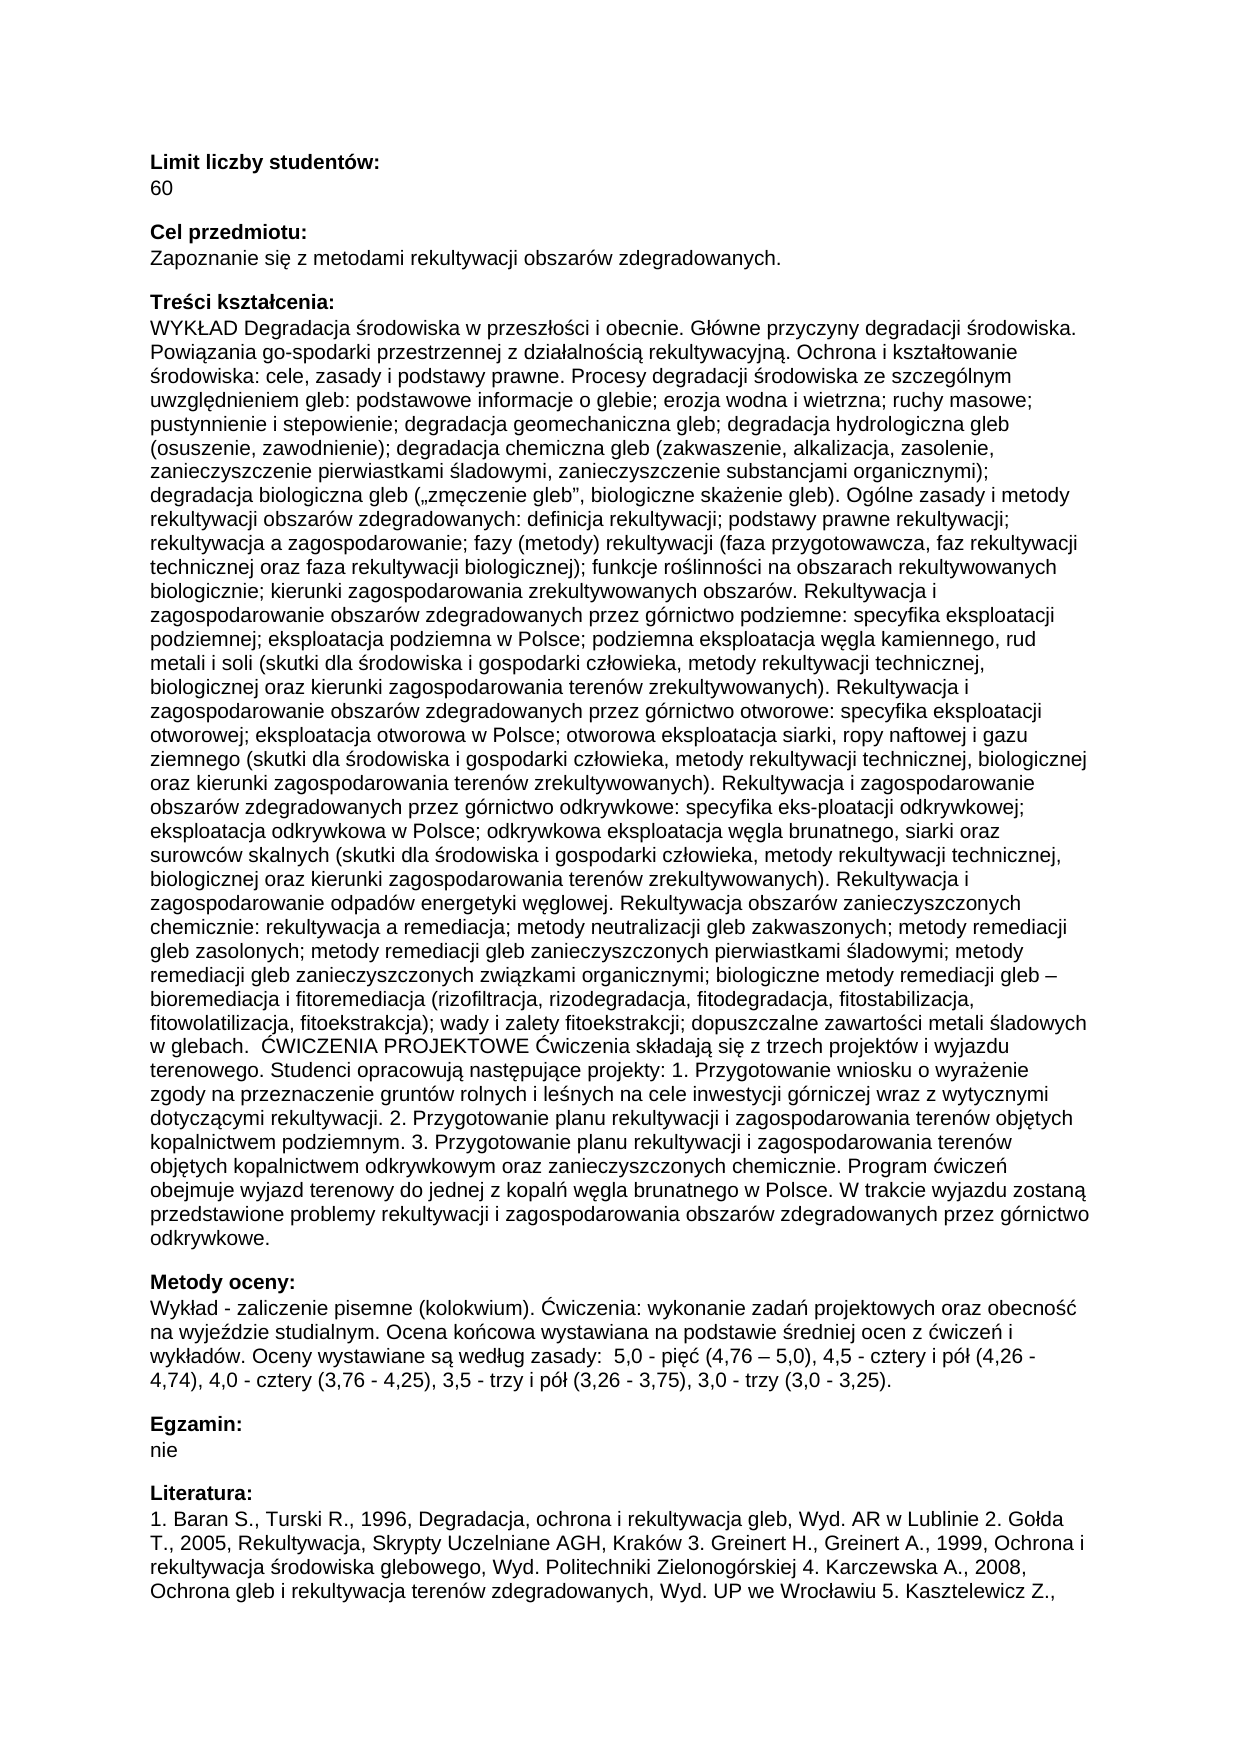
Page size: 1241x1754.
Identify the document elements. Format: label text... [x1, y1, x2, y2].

text Zapoznanie się z metodami rekultywacji obszarów zdegradowanych. [150, 246, 1090, 270]
text WYKŁAD Degradacja środowiska w przeszłości i obecnie. Główne przyczyny degradacji środowiska. Powiązania go-spodarki przestrzennej z działalnością rekultywacyjną. Ochrona i kształtowanie środowiska: cele, zasady i podstawy prawne. Procesy degradacji środowiska ze szczególnym uwzględnieniem gleb: podstawowe informacje o glebie; erozja wodna i wietrzna; ruchy masowe; pustynnienie i stepowienie; degradacja geomechaniczna gleb; degradacja hydrologiczna gleb (osuszenie, zawodnienie); degradacja chemiczna gleb (zakwaszenie, alkalizacja, zasolenie, zanieczyszczenie pierwiastkami śladowymi, zanieczyszczenie substancjami organicznymi); degradacja biologiczna gleb („zmęczenie gleb”, biologiczne skażenie gleb). Ogólne zasady i metody rekultywacji obszarów zdegradowanych: definicja rekultywacji; podstawy prawne rekultywacji; rekultywacja a zagospodarowanie; fazy (metody) rekultywacji (faza przygotowawcza, faz rekultywacji technicznej oraz faza rekultywacji biologicznej); funkcje roślinności na obszarach rekultywowanych biologicznie; kierunki zagospodarowania zrekultywowanych obszarów. Rekultywacja i zagospodarowanie obszarów zdegradowanych przez górnictwo podziemne: specyfika eksploatacji podziemnej; eksploatacja podziemna w Polsce; podziemna eksploatacja węgla kamiennego, rud metali i soli (skutki dla środowiska i gospodarki człowieka, metody rekultywacji technicznej, biologicznej oraz kierunki zagospodarowania terenów zrekultywowanych). Rekultywacja i zagospodarowanie obszarów zdegradowanych przez górnictwo otworowe: specyfika eksploatacji otworowej; eksploatacja otworowa w Polsce; otworowa eksploatacja siarki, ropy naftowej i gazu ziemnego (skutki dla środowiska i gospodarki człowieka, metody rekultywacji technicznej, biologicznej oraz kierunki zagospodarowania terenów zrekultywowanych). Rekultywacja i zagospodarowanie obszarów zdegradowanych przez górnictwo odkrywkowe: specyfika eks-ploatacji odkrywkowej; eksploatacja odkrywkowa w Polsce; odkrywkowa eksploatacja węgla brunatnego, siarki oraz surowców skalnych (skutki dla środowiska i gospodarki człowieka, metody rekultywacji technicznej, biologicznej oraz kierunki zagospodarowania terenów zrekultywowanych). Rekultywacja i zagospodarowanie odpadów energetyki węglowej. Rekultywacja obszarów zanieczyszczonych chemicznie: rekultywacja a remediacja; metody neutralizacji gleb zakwaszonych; metody remediacji gleb zasolonych; metody remediacji gleb zanieczyszczonych pierwiastkami śladowymi; metody remediacji gleb zanieczyszczonych związkami organicznymi; biologiczne metody remediacji gleb – bioremediacja i fitoremediacja (rizofiltracja, rizodegradacja, fitodegradacja, fitostabilizacja, fitowolatilizacja, fitoekstrakcja); wady i zalety fitoekstrakcji; dopuszczalne zawartości metali śladowych w glebach. ĆWICZENIA PROJEKTOWE Ćwiczenia składają się z trzech projektów i wyjazdu terenowego. Studenci opracowują następujące projekty: 1. Przygotowanie wniosku o wyrażenie zgody na przeznaczenie gruntów rolnych i leśnych na cele inwestycji górniczej wraz z wytycznymi dotyczącymi rekultywacji. 2. Przygotowanie planu rekultywacji i zagospodarowania terenów objętych kopalnictwem podziemnym. 3. Przygotowanie planu rekultywacji i zagospodarowania terenów objętych kopalnictwem odkrywkowym oraz zanieczyszczonych chemicznie. Program ćwiczeń obejmuje wyjazd terenowy do jednej z kopalń węgla brunatnego w Polsce. W trakcie wyjazdu zostaną przedstawione problemy rekultywacji i zagospodarowania obszarów zdegradowanych przez górnictwo odkrywkowe. [150, 316, 1090, 1250]
text Wykład - zaliczenie pisemne (kolokwium). Ćwiczenia: wykonanie zadań projektowych oraz obecność na wyjeździe studialnym. Ocena końcowa wystawiana na podstawie średniej ocen z ćwiczeń i wykładów. Oceny wystawiane są według zasady: 5,0 - pięć (4,76 – 5,0), 4,5 - cztery i pół (4,26 - 4,74), 4,0 - cztery (3,76 - 4,25), 3,5 - trzy i pół (3,26 - 3,75), 3,0 - trzy (3,0 - 3,25). [150, 1296, 1090, 1392]
text Egzamin: [150, 1411, 1090, 1435]
text Metody oceny: [150, 1270, 1090, 1294]
text Cel przedmiotu: [150, 220, 1090, 244]
text Literatura: [150, 1481, 1090, 1505]
text Treści kształcenia: [150, 289, 1090, 313]
text Limit liczby studentów: [150, 150, 1090, 174]
text 60 [150, 176, 1090, 200]
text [150, 1507, 1090, 1603]
text nie [150, 1437, 1090, 1461]
